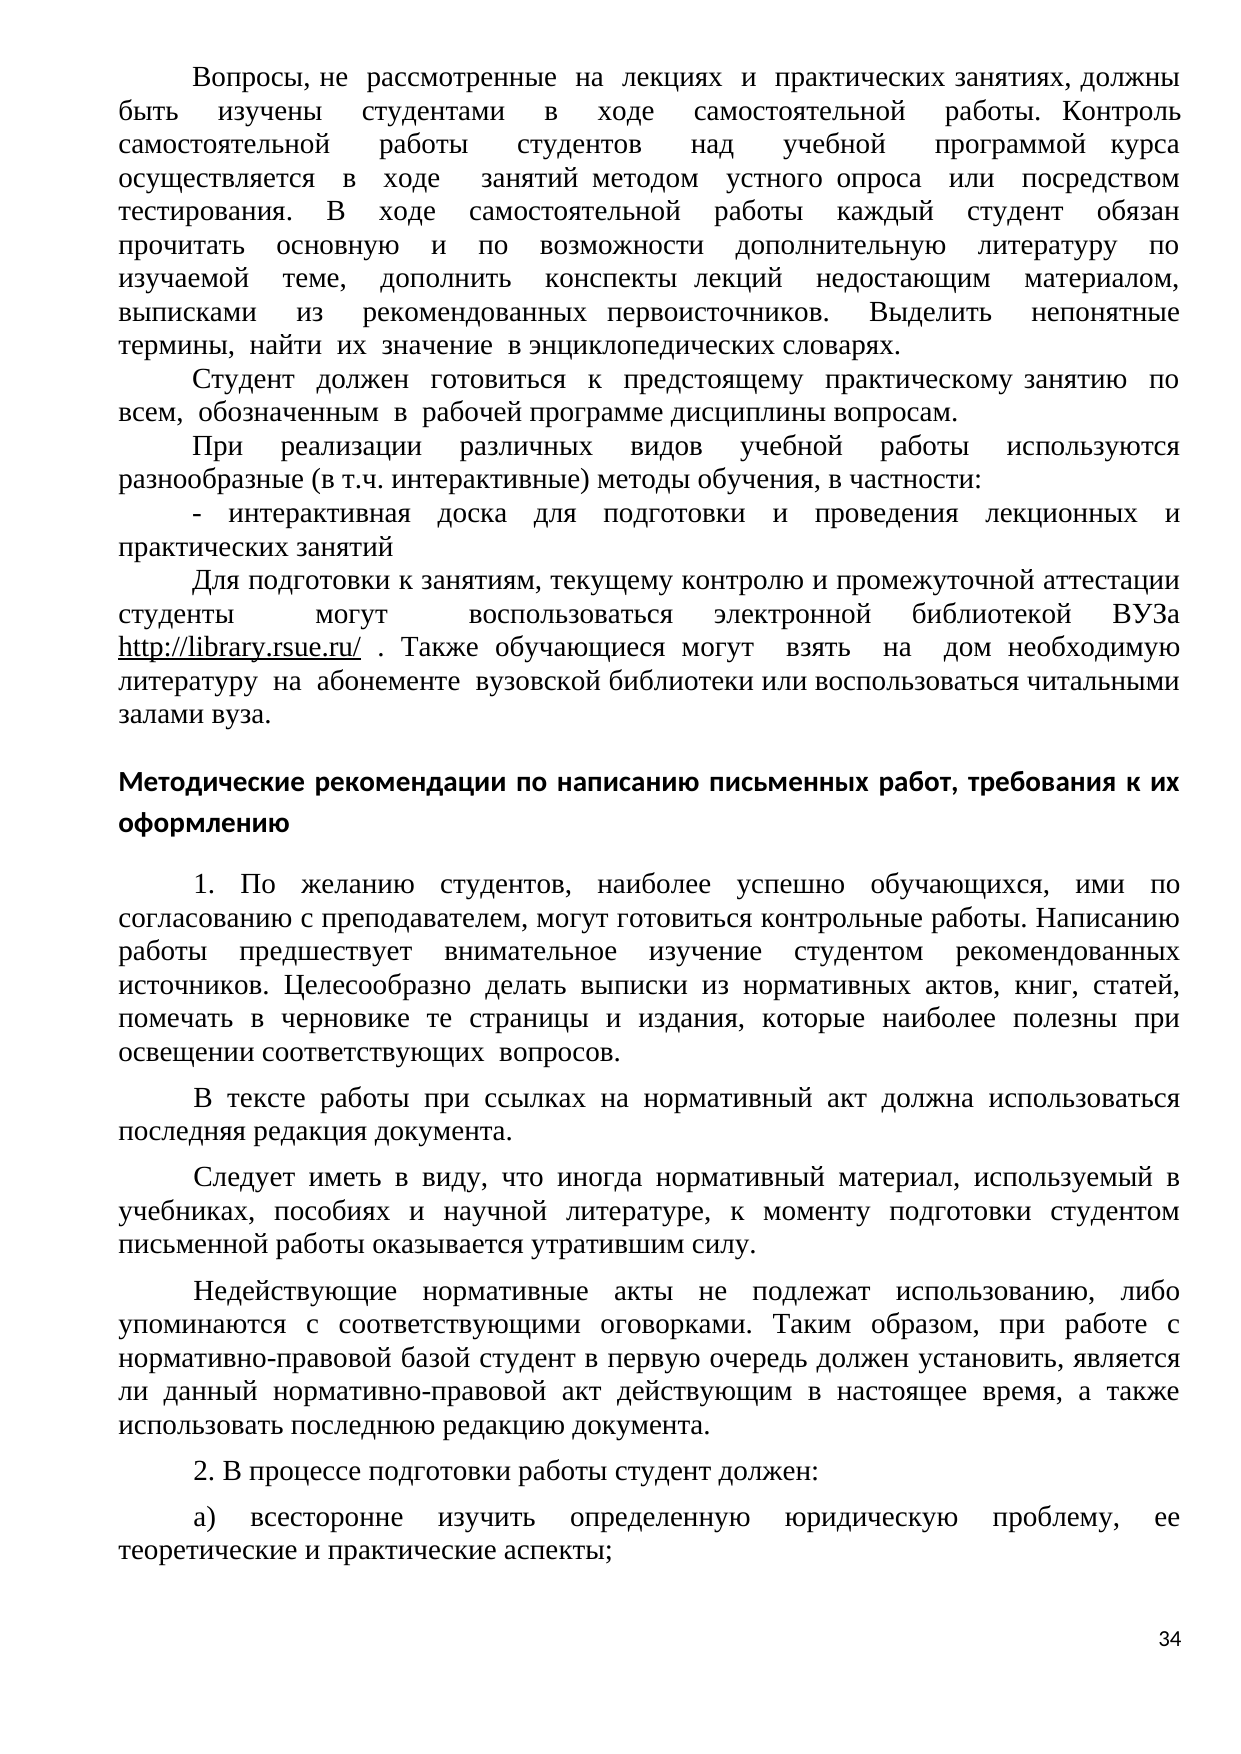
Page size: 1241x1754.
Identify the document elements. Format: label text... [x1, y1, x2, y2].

text Недействующие нормативные акты не подлежат использованию, либо упоминаются с соответствующими оговорками. Таким образом, при работе с нормативно-правовой базой студент в первую очередь должен установить, является ли данный нормативно-правовой акт действующим в настоящее время, а также использовать последнюю редакцию документа. [118, 1273, 1181, 1440]
text При реализации различных видов учебной работы используются разнообразные (в т.ч. интерактивные) методы обучения, в частности: [118, 428, 1181, 495]
text Студент должен готовиться к предстоящему практическому занятию по всем, обозначенным в рабочей программе дисциплины вопросам. [118, 361, 1181, 428]
text 2. В процессе подготовки работы студент должен: [118, 1453, 1181, 1486]
text Вопросы, не рассмотренные на лекциях и практических занятиях, должны быть изучены студентами в ходе самостоятельной работы. Контроль самостоятельной работы студентов над учебной программой курса осуществляется в ходе занятий методом устного опроса или посредством тестирования. В ходе самостоятельной работы каждый студент обязан прочитать основную и по возможности дополнительную литературу по изучаемой теме, дополнить конспекты лекций недостающим материалом, выписками из рекомендованных первоисточников. Выделить непонятные термины, найти их значение в энциклопедических словарях. [118, 59, 1181, 361]
text В тексте работы при ссылках на нормативный акт должна использоваться последняя редакция документа. [118, 1080, 1181, 1147]
text - интерактивная доска для подготовки и проведения лекционных и практических занятий [118, 495, 1181, 562]
text Для подготовки к занятиям, текущему контролю и промежуточной аттестации студенты могут воспользоваться электронной библиотекой ВУЗа http://library.rsue.ru/ . Также обучающиеся могут взять на дом необходимую литературу на абонементе вузовской библиотеки или воспользоваться читальными залами вуза. [118, 562, 1181, 730]
text Методические рекомендации по написанию письменных работ, требования к их оформлению [118, 763, 1181, 840]
text а) всесторонне изучить определенную юридическую проблему, ее теоретические и практические аспекты; [118, 1499, 1181, 1566]
text Следует иметь в виду, что иногда нормативный материал, используемый в учебниках, пособиях и научной литературе, к моменту подготовки студентом письменной работы оказывается утратившим силу. [118, 1159, 1181, 1260]
text 1. По желанию студентов, наиболее успешно обучающихся, ими по согласованию с преподавателем, могут готовиться контрольные работы. Написанию работы предшествует внимательное изучение студентом рекомендованных источников. Целесообразно делать выписки из нормативных актов, книг, статей, помечать в черновике те страницы и издания, которые наиболее полезны при освещении соответствующих вопросов. [118, 866, 1181, 1067]
